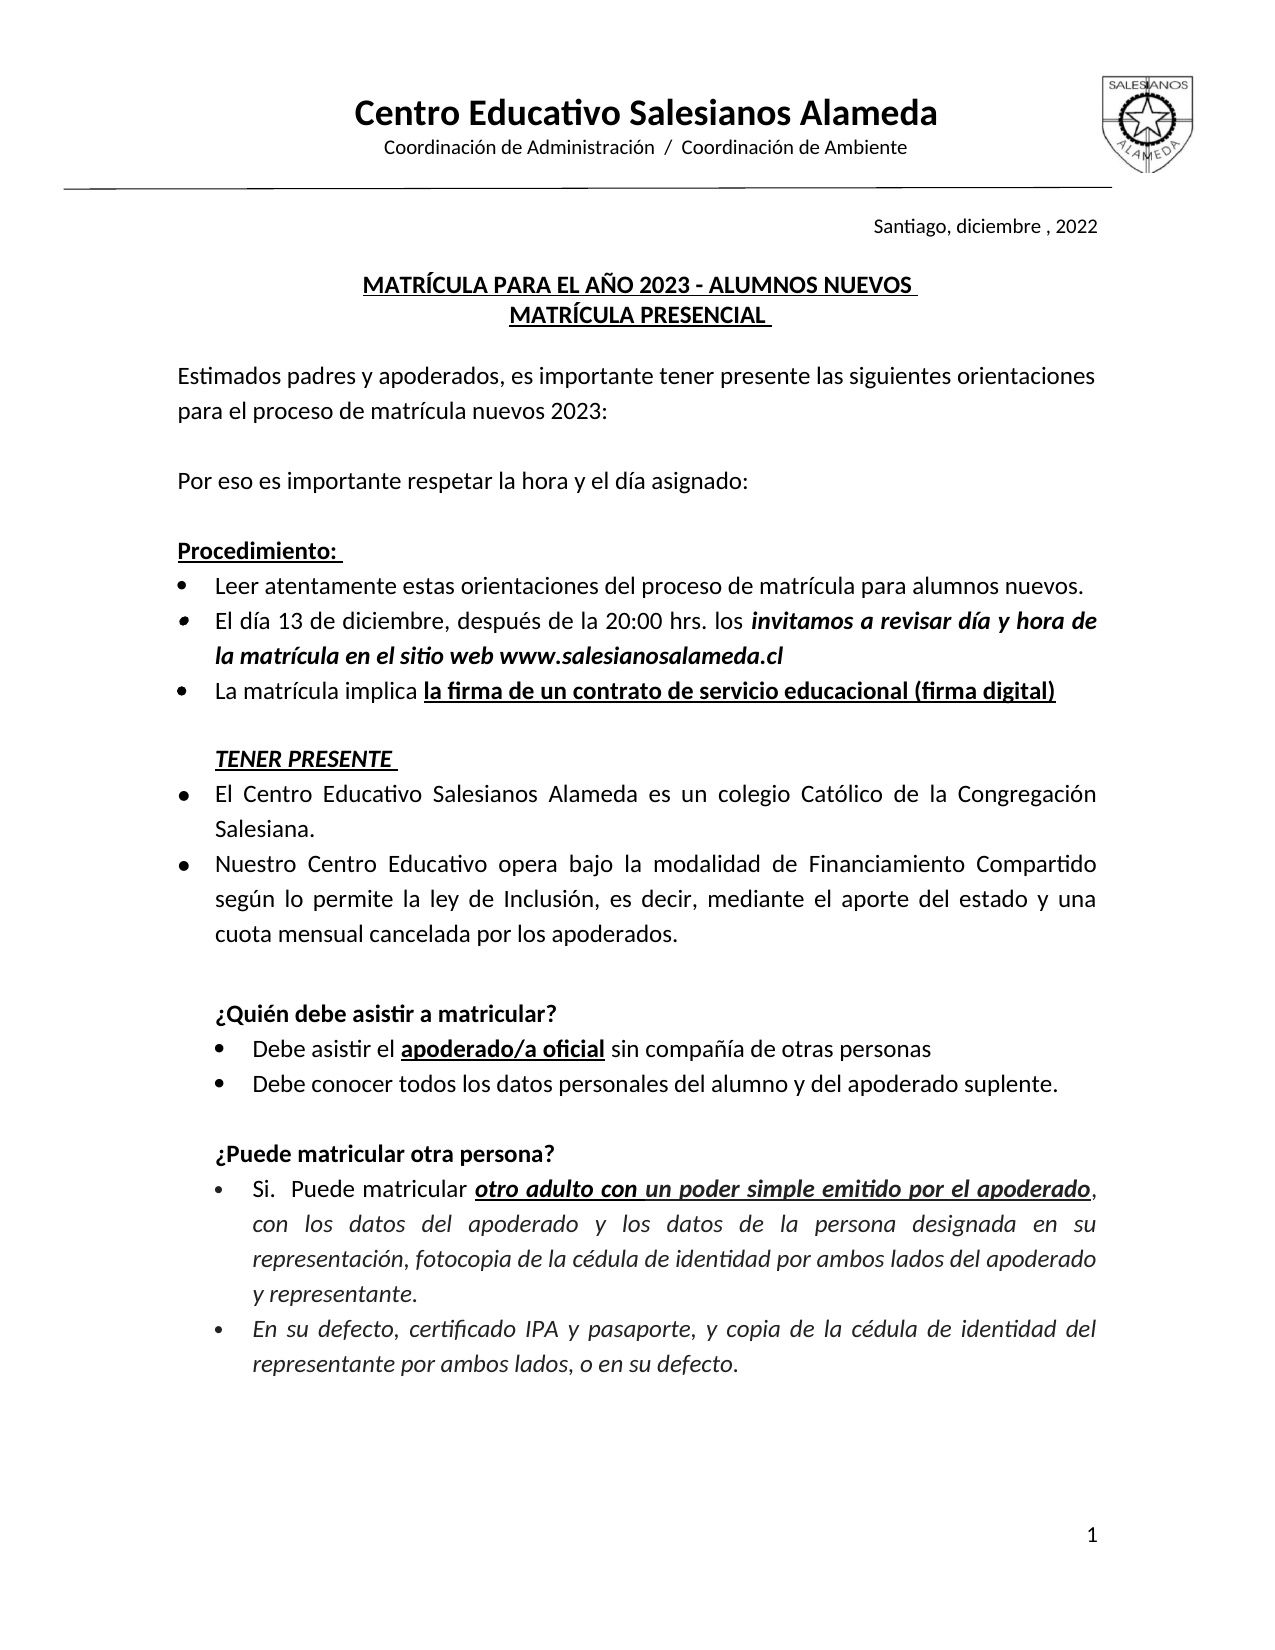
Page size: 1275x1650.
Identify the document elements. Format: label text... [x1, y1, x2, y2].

list ¿Quién debe asistir a matricular? [215, 998, 1098, 1029]
text Centro Educativo Salesianos Alameda [177, 89, 1096, 134]
list Leer atentamente estas orientaciones del proceso de matrícula para alumnos nuevos. [177, 570, 1098, 601]
text Coordinación de Administración / Coordinación de Ambiente [177, 134, 1096, 160]
list En su defecto, certificado IPA y pasaporte, y copia de la cédula de identidad del representante por ambos lados, o en su defecto. [215, 1313, 1098, 1379]
list El Centro Educativo Salesianos Alameda es un colegio Católico de la Congregación Salesiana. [177, 778, 1098, 843]
text MATRÍCULA PRESENCIAL [177, 299, 1098, 330]
text Santiago, diciembre , 2022 [177, 213, 1098, 238]
list TENER PRESENTE [215, 743, 1098, 773]
list Nuestro Centro Educativo opera bajo la modalidad de Financiamiento Compartido según lo permite la ley de Inclusión, es decir, mediante el aporte del estado y una cuota mensual cancelada por los apoderados. [177, 848, 1098, 948]
text Por eso es importante respetar la hora y el día asignado: [177, 465, 1098, 496]
list Debe conocer todos los datos personales del alumno y del apoderado suplente. [215, 1068, 1098, 1099]
list El día 13 de diciembre, después de la 20:00 hrs. los invitamos a revisar día y hora de la matrícula en el sitio web www.salesianosalameda.cl [177, 605, 1098, 671]
text Procedimiento: [177, 535, 1098, 566]
picture [1096, 71, 1200, 172]
text ¿Puede matricular otra persona? [215, 1138, 1098, 1169]
list La matrícula implica la firma de un contrato de servicio educacional (firma digital) [177, 675, 1098, 706]
list Debe asistir el apoderado/a oficial sin compañía de otras personas [215, 1033, 1098, 1064]
text MATRÍCULA PARA EL AÑO 2023 - ALUMNOS NUEVOS [177, 269, 1098, 299]
list Si. Puede matricular otro adulto con un poder simple emitido por el apoderado, con los datos del apoderado y los datos de la persona designada en su representación, fotocopia de la cédula de identidad por ambos lados del apoderado y representante. [215, 1173, 1098, 1309]
text Estimados padres y apoderados, es importante tener presente las siguientes orientaciones para el proceso de matrícula nuevos 2023: [177, 360, 1098, 426]
